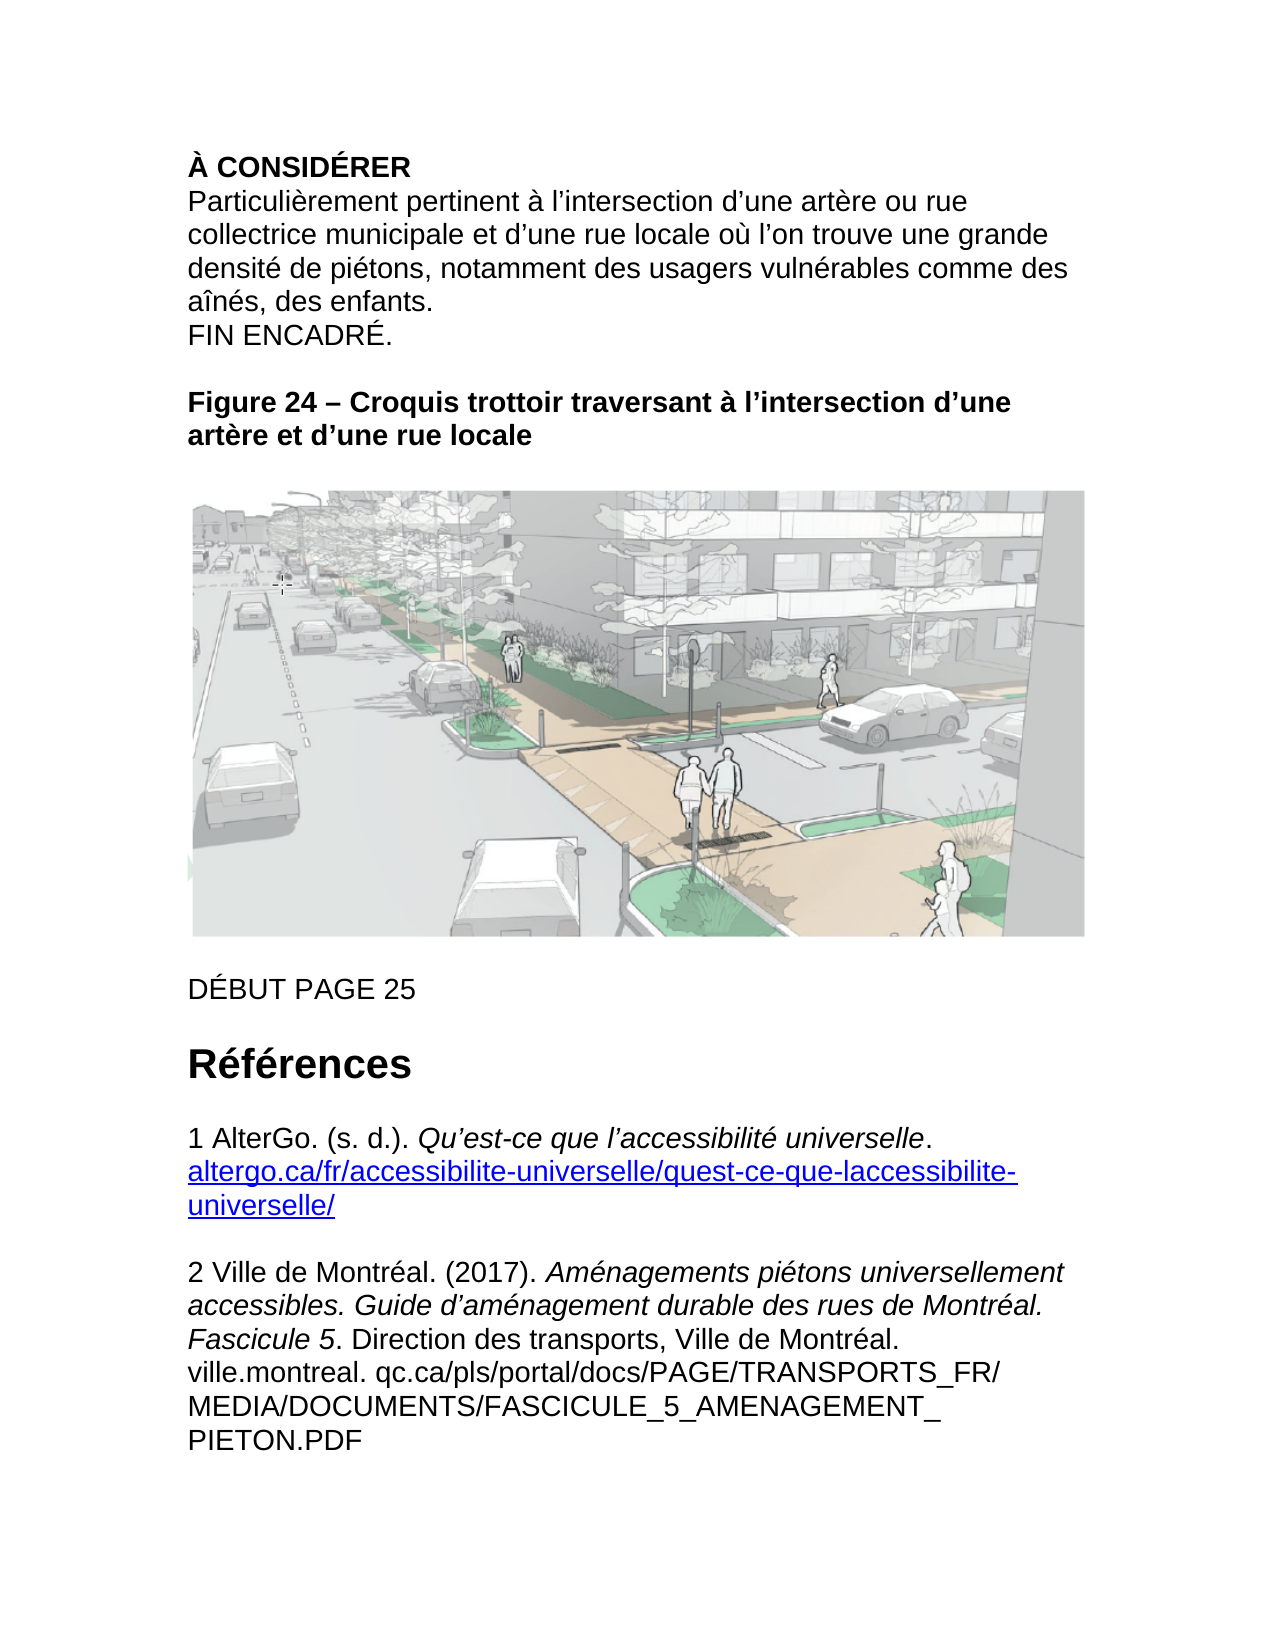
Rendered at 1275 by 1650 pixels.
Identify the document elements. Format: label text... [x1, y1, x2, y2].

text Particulièrement pertinent à l’intersection d’une artère ou rue collectrice municipale et d’une rue locale où l’on trouve une grande densité de piétons, notamment des usagers vulnérables comme des aînés, des enfants. [187, 183, 1087, 318]
subtitle Figure 24 – Croquis trottoir traversant à l’intersection d’une artère et d’une rue locale [187, 385, 1087, 452]
text MEDIA/DOCUMENTS/FASCICULE_5_AMENAGEMENT_ [187, 1389, 1087, 1422]
text À CONSIDÉRER [187, 150, 1087, 183]
text 1 AlterGo. (s. d.). Qu’est-ce que l’accessibilité universelle. altergo.ca/fr/accessibilite-universelle/quest-ce-que-laccessibilite-universelle/ [187, 1121, 1087, 1221]
subtitle Références [187, 1039, 1087, 1087]
picture [187, 485, 1088, 939]
text PIETON.PDF [187, 1422, 1087, 1456]
text 2 Ville de Montréal. (2017). Aménagements piétons universellement accessibles. Guide d’aménagement durable des rues de Montréal. Fascicule 5. Direction des transports, Ville de Montréal. [187, 1255, 1087, 1355]
text DÉBUT PAGE 25 [187, 972, 1087, 1006]
text FIN ENCADRÉ. [187, 318, 1087, 351]
text ville.montreal. qc.ca/pls/portal/docs/PAGE/TRANSPORTS_FR/ [187, 1355, 1087, 1389]
